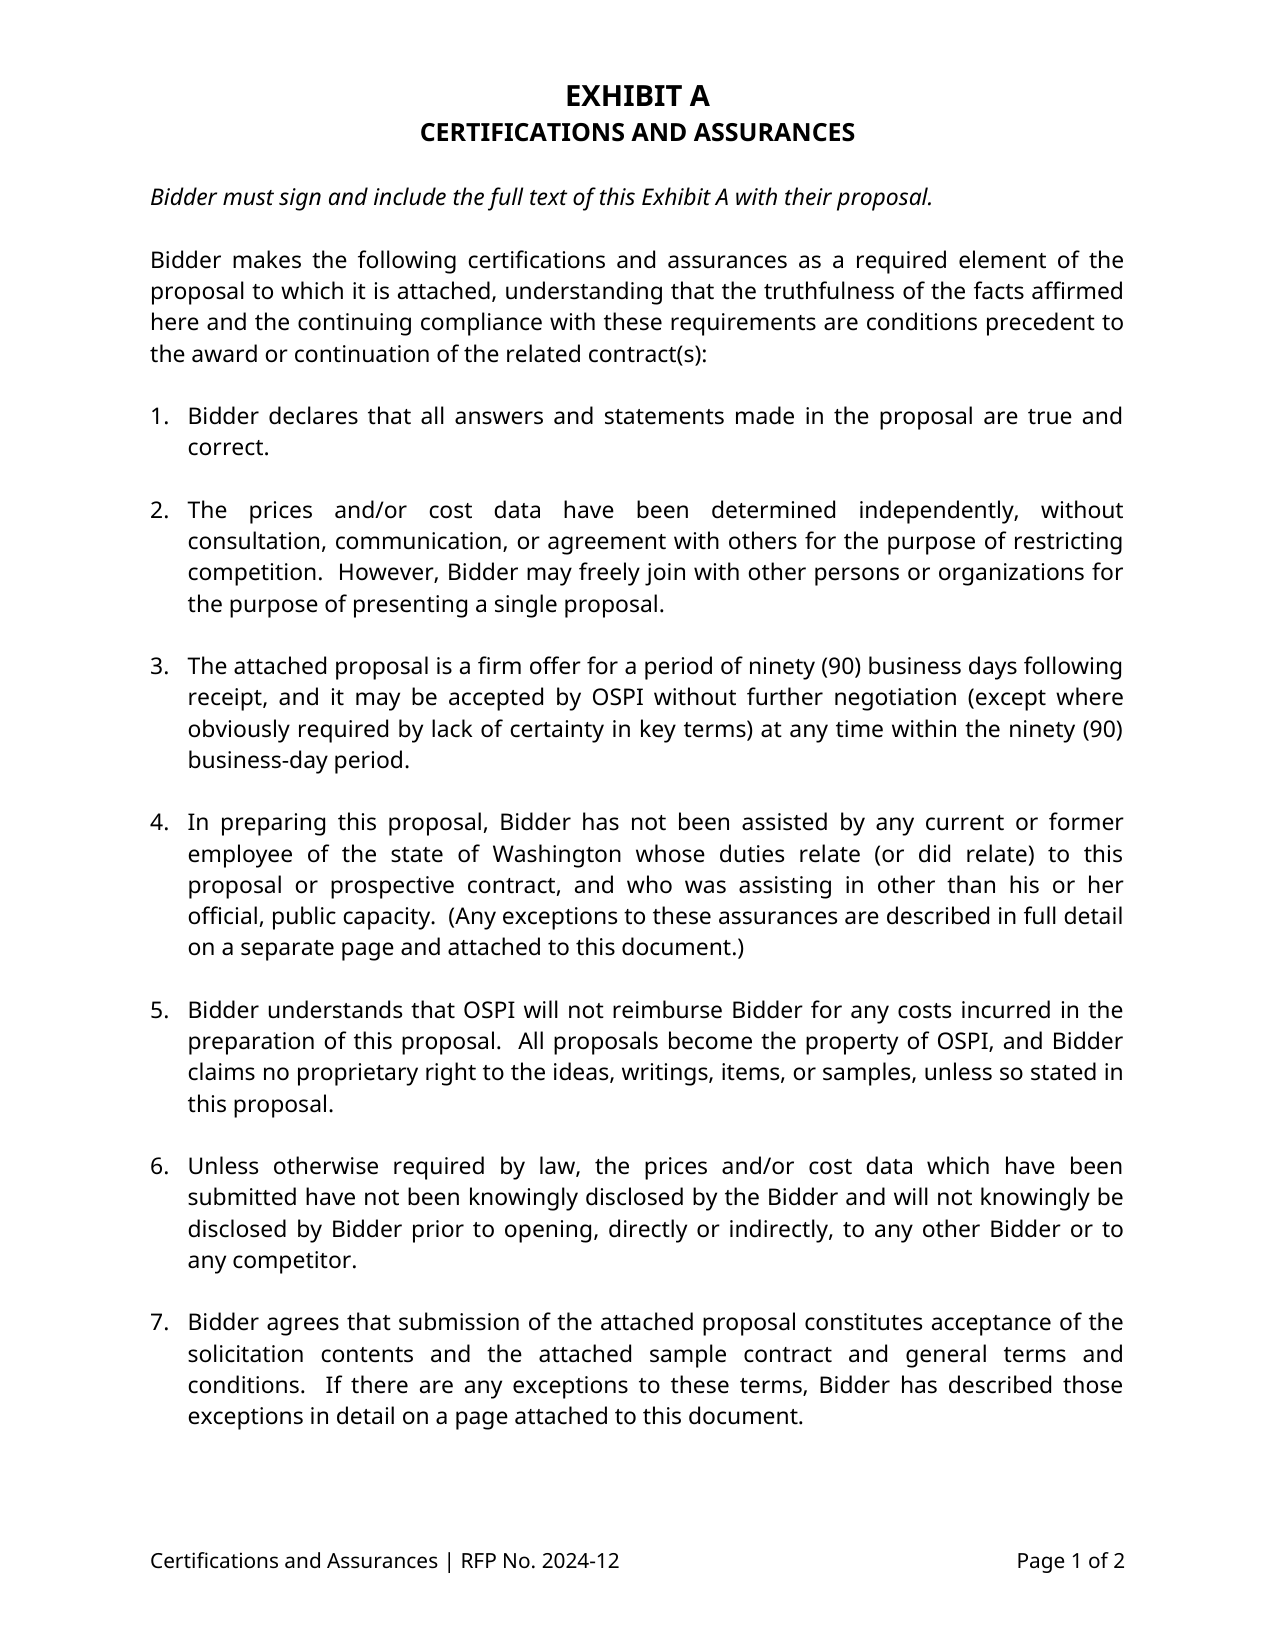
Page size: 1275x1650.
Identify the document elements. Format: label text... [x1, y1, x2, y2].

list The prices and/or cost data have been determined independently, without consultation, communication, or agreement with others for the purpose of restricting competition. However, Bidder may freely join with other persons or organizations for the purpose of presenting a single proposal. [150, 494, 1125, 619]
text Bidder makes the following certifications and assurances as a required element of the proposal to which it is attached, understanding that the truthfulness of the facts affirmed here and the continuing compliance with these requirements are conditions precedent to the award or continuation of the related contract(s): [150, 244, 1125, 369]
list Bidder declares that all answers and statements made in the proposal are true and correct. [150, 400, 1125, 462]
list In preparing this proposal, Bidder has not been assisted by any current or former employee of the state of Washington whose duties relate (or did relate) to this proposal or prospective contract, and who was assisting in other than his or her official, public capacity. (Any exceptions to these assurances are described in full detail on a separate page and attached to this document.) [150, 806, 1125, 962]
list Bidder understands that OSPI will not reimburse Bidder for any costs incurred in the preparation of this proposal. All proposals become the property of OSPI, and Bidder claims no proprietary right to the ideas, writings, items, or samples, unless so stated in this proposal. [150, 994, 1125, 1119]
text Bidder must sign and include the full text of this Exhibit A with their proposal. [150, 181, 1125, 212]
list The attached proposal is a firm offer for a period of ninety (90) business days following receipt, and it may be accepted by OSPI without further negotiation (except where obviously required by lack of certainty in key terms) at any time within the ninety (90) business-day period. [150, 650, 1125, 775]
list Unless otherwise required by law, the prices and/or cost data which have been submitted have not been knowingly disclosed by the Bidder and will not knowingly be disclosed by Bidder prior to opening, directly or indirectly, to any other Bidder or to any competitor. [150, 1150, 1125, 1275]
list Bidder agrees that submission of the attached proposal constitutes acceptance of the solicitation contents and the attached sample contract and general terms and conditions. If there are any exceptions to these terms, Bidder has described those exceptions in detail on a page attached to this document. [150, 1306, 1125, 1431]
